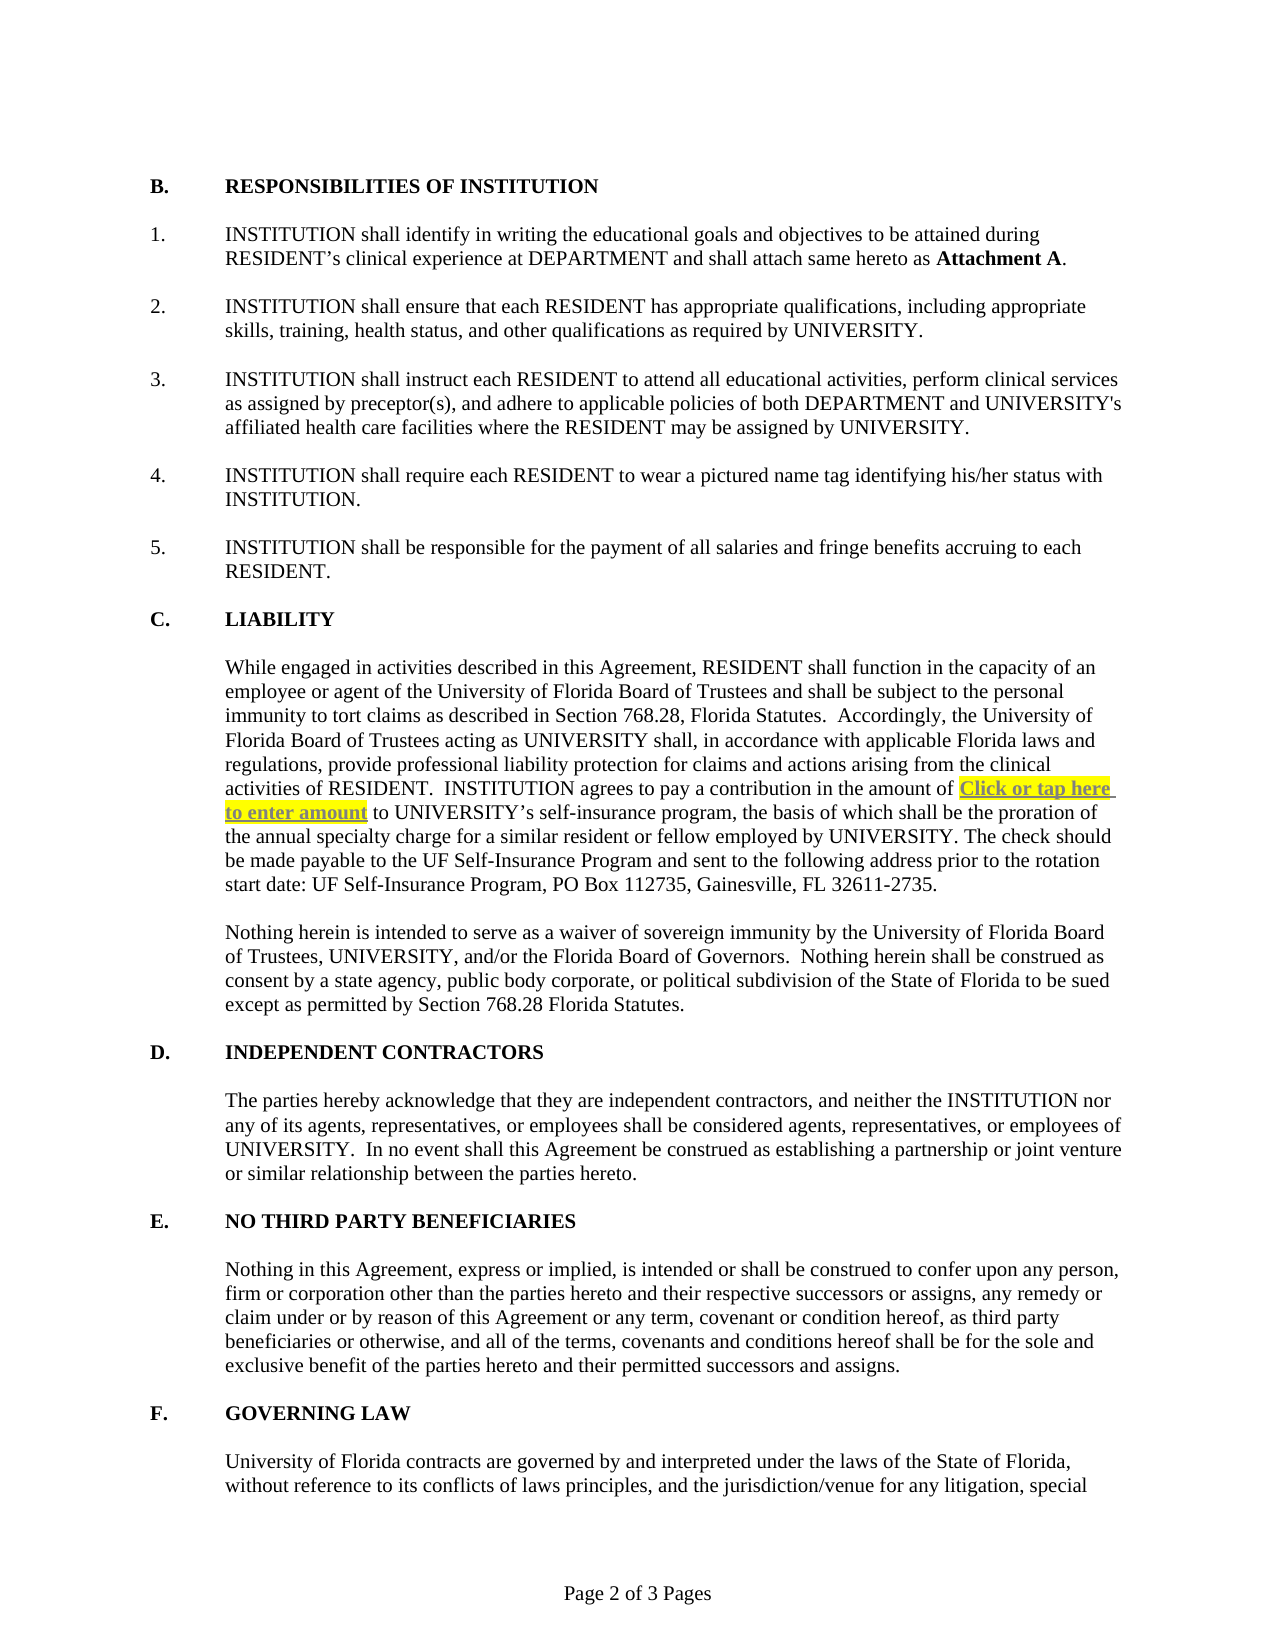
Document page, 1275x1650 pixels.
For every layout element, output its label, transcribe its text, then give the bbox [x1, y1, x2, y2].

text Nothing in this Agreement, express or implied, is intended or shall be construed to confer upon any person, firm or corporation other than the parties hereto and their respective successors or assigns, any remedy or claim under or by reason of this Agreement or any term, covenant or condition hereof, as third party beneficiaries or otherwise, and all of the terms, covenants and conditions hereof shall be for the sole and exclusive benefit of the parties hereto and their permitted successors and assigns. [225, 1257, 1125, 1377]
text C. LIABILITY [150, 607, 1125, 631]
list INSTITUTION shall identify in writing the educational goals and objectives to be attained during RESIDENT’s clinical experience at DEPARTMENT and shall attach same hereto as Attachment A. [150, 222, 1125, 270]
text E. NO THIRD PARTY BENEFICIARIES [150, 1209, 1125, 1233]
text F. GOVERNING LAW [150, 1401, 1125, 1425]
text B. RESPONSIBILITIES OF INSTITUTION [150, 174, 1125, 198]
text 5. INSTITUTION shall be responsible for the payment of all salaries and fringe benefits accruing to each RESIDENT. [150, 535, 1125, 583]
text Nothing herein is intended to serve as a waiver of sovereign immunity by the University of Florida Board of Trustees, UNIVERSITY, and/or the Florida Board of Governors. Nothing herein shall be construed as consent by a state agency, public body corporate, or political subdivision of the State of Florida to be sued except as permitted by Section 768.28 Florida Statutes. [225, 920, 1125, 1016]
text 4. INSTITUTION shall require each RESIDENT to wear a pictured name tag identifying his/her status with INSTITUTION. [150, 463, 1125, 511]
text D. INDEPENDENT CONTRACTORS [150, 1040, 1125, 1064]
text 2. INSTITUTION shall ensure that each RESIDENT has appropriate qualifications, including appropriate skills, training, health status, and other qualifications as required by UNIVERSITY. [150, 294, 1125, 342]
text 3. INSTITUTION shall instruct each RESIDENT to attend all educational activities, perform clinical services as assigned by preceptor(s), and adhere to applicable policies of both DEPARTMENT and UNIVERSITY's affiliated health care facilities where the RESIDENT may be assigned by UNIVERSITY. [150, 367, 1125, 439]
text While engaged in activities described in this Agreement, RESIDENT shall function in the capacity of an employee or agent of the University of Florida Board of Trustees and shall be subject to the personal immunity to tort claims as described in Section 768.28, Florida Statutes. Accordingly, the University of Florida Board of Trustees acting as UNIVERSITY shall, in accordance with applicable Florida laws and regulations, provide professional liability protection for claims and actions arising from the clinical activities of RESIDENT. INSTITUTION agrees to pay a contribution in the amount of to UNIVERSITY’s self-insurance program, the basis of which shall be the proration of the annual specialty charge for a similar resident or fellow employed by UNIVERSITY. The check should be made payable to the UF Self-Insurance Program and sent to the following address prior to the rotation start date: UF Self-Insurance Program, PO Box 112735, Gainesville, FL 32611-2735. [225, 655, 1125, 896]
text The parties hereby acknowledge that they are independent contractors, and neither the INSTITUTION nor any of its agents, representatives, or employees shall be considered agents, representatives, or employees of UNIVERSITY. In no event shall this Agreement be construed as establishing a partnership or joint venture or similar relationship between the parties hereto. [225, 1088, 1125, 1185]
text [225, 1449, 1125, 1497]
